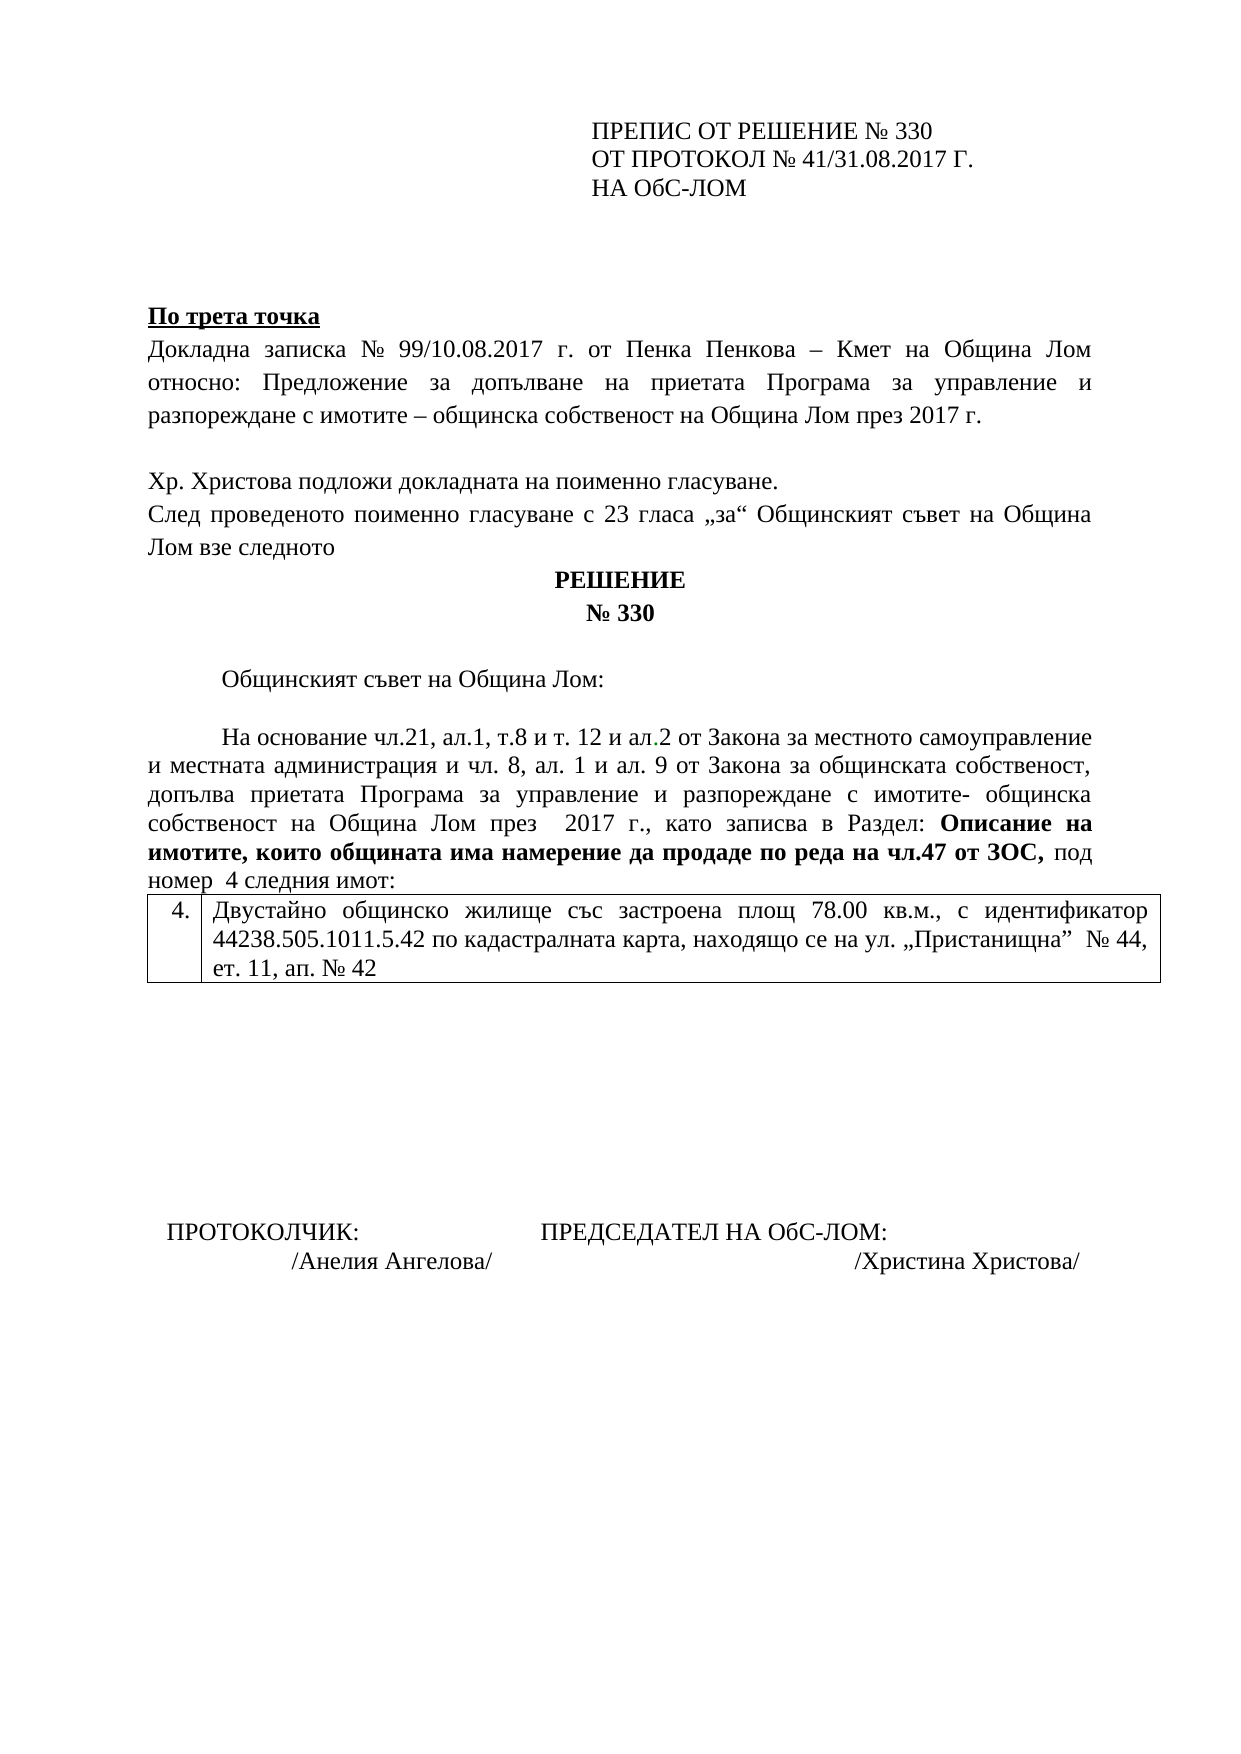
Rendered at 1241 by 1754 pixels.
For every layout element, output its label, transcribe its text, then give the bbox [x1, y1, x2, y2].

text /Анелия Ангелова/ /Христина Христова/ [148, 1246, 1093, 1274]
table_header Двустайно общинско жилище със застроена площ 78.00 кв.м., с идентификатор 44238.505.1011.5.42 по кадастралната карта, находящо се на ул. „Пристанищна” № 44, ет. 11, ап. № 42 [202, 895, 1160, 982]
text НА ОбС-ЛОМ [148, 173, 1093, 202]
text ОТ ПРОТОКОЛ № 41/31.08.2017 Г. [148, 144, 1093, 173]
text Общинският съвет на Община Лом: [148, 664, 1093, 693]
text На основание чл.21, ал.1, т.8 и т. 12 и ал.2 от Закона за местното самоуправление и местната администрация и чл. 8, ал. 1 и ал. 9 от Закона за общинската собственост, допълва приетата Програма за управление и разпореждане с имотите- общинска собственост на Община Лом през 2017 г., като записва в Раздел: Описание на имотите, които общината има намерение да продаде по реда на чл.47 от ЗОС, под номер 4 следния имот: [148, 722, 1093, 894]
text ПРОТОКОЛЧИК: ПРЕДСЕДАТЕЛ НА ОбС-ЛОМ: [148, 1217, 1093, 1246]
text По трета точка [148, 301, 1093, 330]
text Докладна записка № 99/10.08.2017 г. от Пенка Пенкова – Кмет на Община Лом относно: Предложение за допълване на приетата Програма за управление и разпореждане с имотите – общинска собственост на Община Лом през 2017 г. [148, 334, 1093, 429]
text След проведеното поименно гласуване с 23 гласа „за“ Общинският съвет на Община Лом взе следното [148, 499, 1093, 561]
text РЕШЕНИЕ [148, 565, 1093, 594]
text № 330 [148, 598, 1093, 627]
text ПРЕПИС ОТ РЕШЕНИЕ № 330 [148, 116, 1093, 144]
table_header 4. [148, 895, 201, 982]
text Хр. Христова подложи докладната на поименно гласуване. [148, 466, 1093, 495]
